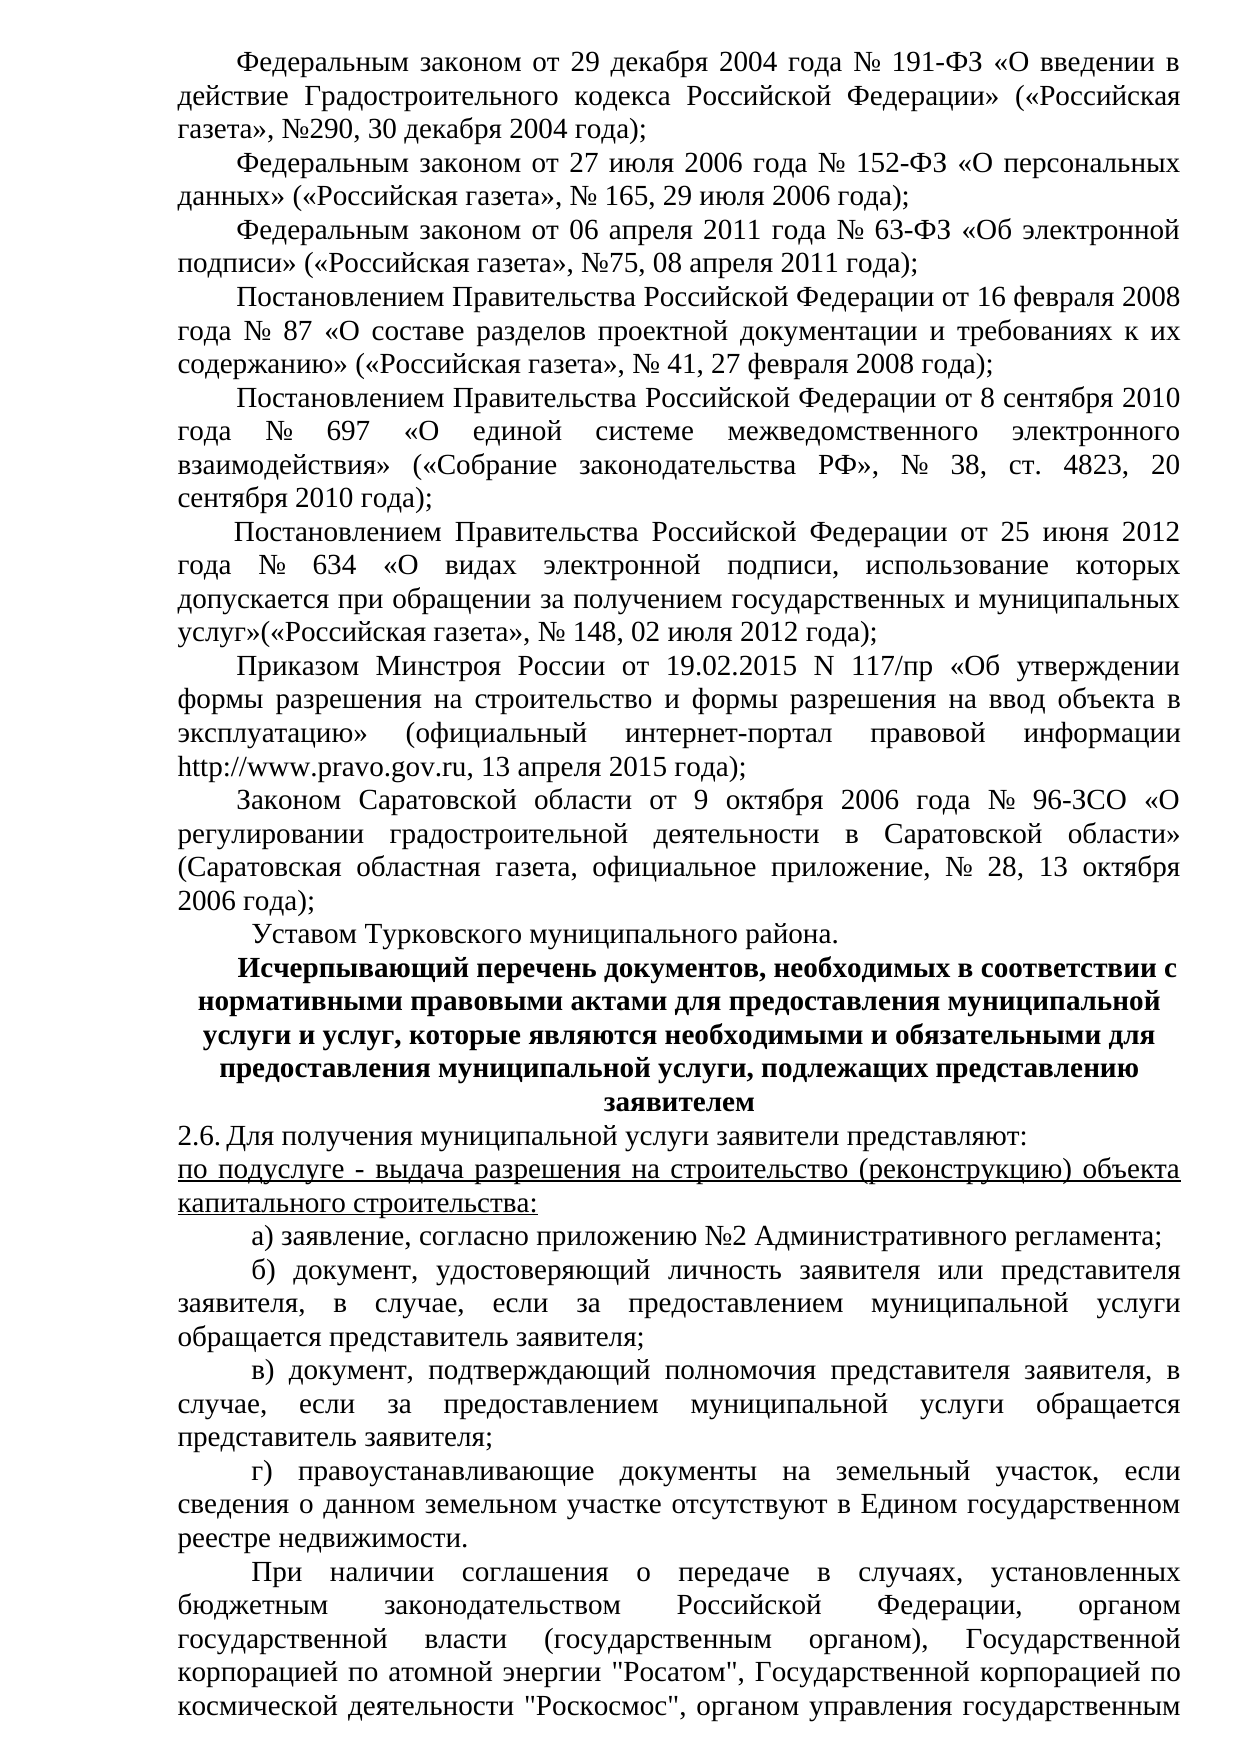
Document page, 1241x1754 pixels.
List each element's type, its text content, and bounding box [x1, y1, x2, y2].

text б) документ, удостоверяющий личность заявителя или представителя заявителя, в случае, если за предоставлением муниципальной услуги обращается представитель заявителя; [177, 1252, 1181, 1352]
text г) правоустанавливающие документы на земельный участок, если сведения о данном земельном участке отсутствуют в Едином государственном реестре недвижимости. [177, 1453, 1181, 1554]
text Постановлением Правительства Российской Федерации от 16 февраля 2008 года № 87 «О составе разделов проектной документации и требованиях к их содержанию» («Российская газета», № 41, 27 февраля 2008 года); [177, 279, 1181, 380]
text по подуслуге - выдача разрешения на строительство (реконструкцию) объекта капитального строительства: [177, 1151, 1181, 1180]
text Федеральным законом от 27 июля 2006 года № 152-ФЗ «О персональных данных» («Российская газета», № 165, 29 июля 2006 года); [177, 145, 1181, 212]
text по подуслуге - выдача разрешения на строительство (реконструкцию) объекта капитального строительства: [177, 1181, 1181, 1218]
text Постановлением Правительства Российской Федерации от 8 сентября 2010 года № 697 «О единой системе межведомственного электронного взаимодействия» («Собрание законодательства РФ», № 38, ст. 4823, 20 сентября 2010 года); [177, 380, 1181, 514]
text в) документ, подтверждающий полномочия представителя заявителя, в случае, если за предоставлением муниципальной услуги обращается представитель заявителя; [177, 1352, 1181, 1453]
text Федеральным законом от 29 декабря 2004 года № 191-ФЗ «О введении в действие Градостроительного кодекса Российской Федерации» («Российская газета», №290, 30 декабря 2004 года); [177, 44, 1181, 145]
text Законом Саратовской области от 9 октября 2006 года № 96-ЗСО «О регулировании градостроительной деятельности в Саратовской области» (Саратовская областная газета, официальное приложение, № 28, 13 октября 2006 года); [177, 782, 1181, 916]
text Уставом Турковского муниципального района. [177, 916, 1181, 950]
text Постановлением Правительства Российской Федерации от 25 июня 2012 года № 634 «О видах электронной подписи, использование которых допускается при обращении за получением государственных и муниципальных услуг»(«Российская газета», № 148, 02 июля 2012 года); [177, 514, 1181, 648]
text Приказом Минстроя России от 19.02.2015 N 117/пр «Об утверждении формы разрешения на строительство и формы разрешения на ввод объекта в эксплуатацию» (официальный интернет-портал правовой информации http://www.pravo.gov.ru, 13 апреля 2015 года); [177, 648, 1181, 782]
text а) заявление, согласно приложению №2 Административного регламента; [177, 1218, 1181, 1252]
text Исчерпывающий перечень документов, необходимых в соответствии с нормативными правовыми актами для предоставления муниципальной услуги и услуг, которые являются необходимыми и обязательными для предоставления муниципальной услуги, подлежащих представлению заявителем [177, 950, 1181, 1118]
text 2.6. Для получения муниципальной услуги заявители представляют: [177, 1118, 1181, 1151]
text Федеральным законом от 06 апреля 2011 года № 63-ФЗ «Об электронной подписи» («Российская газета», №75, 08 апреля 2011 года); [177, 212, 1181, 279]
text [177, 1554, 1181, 1721]
